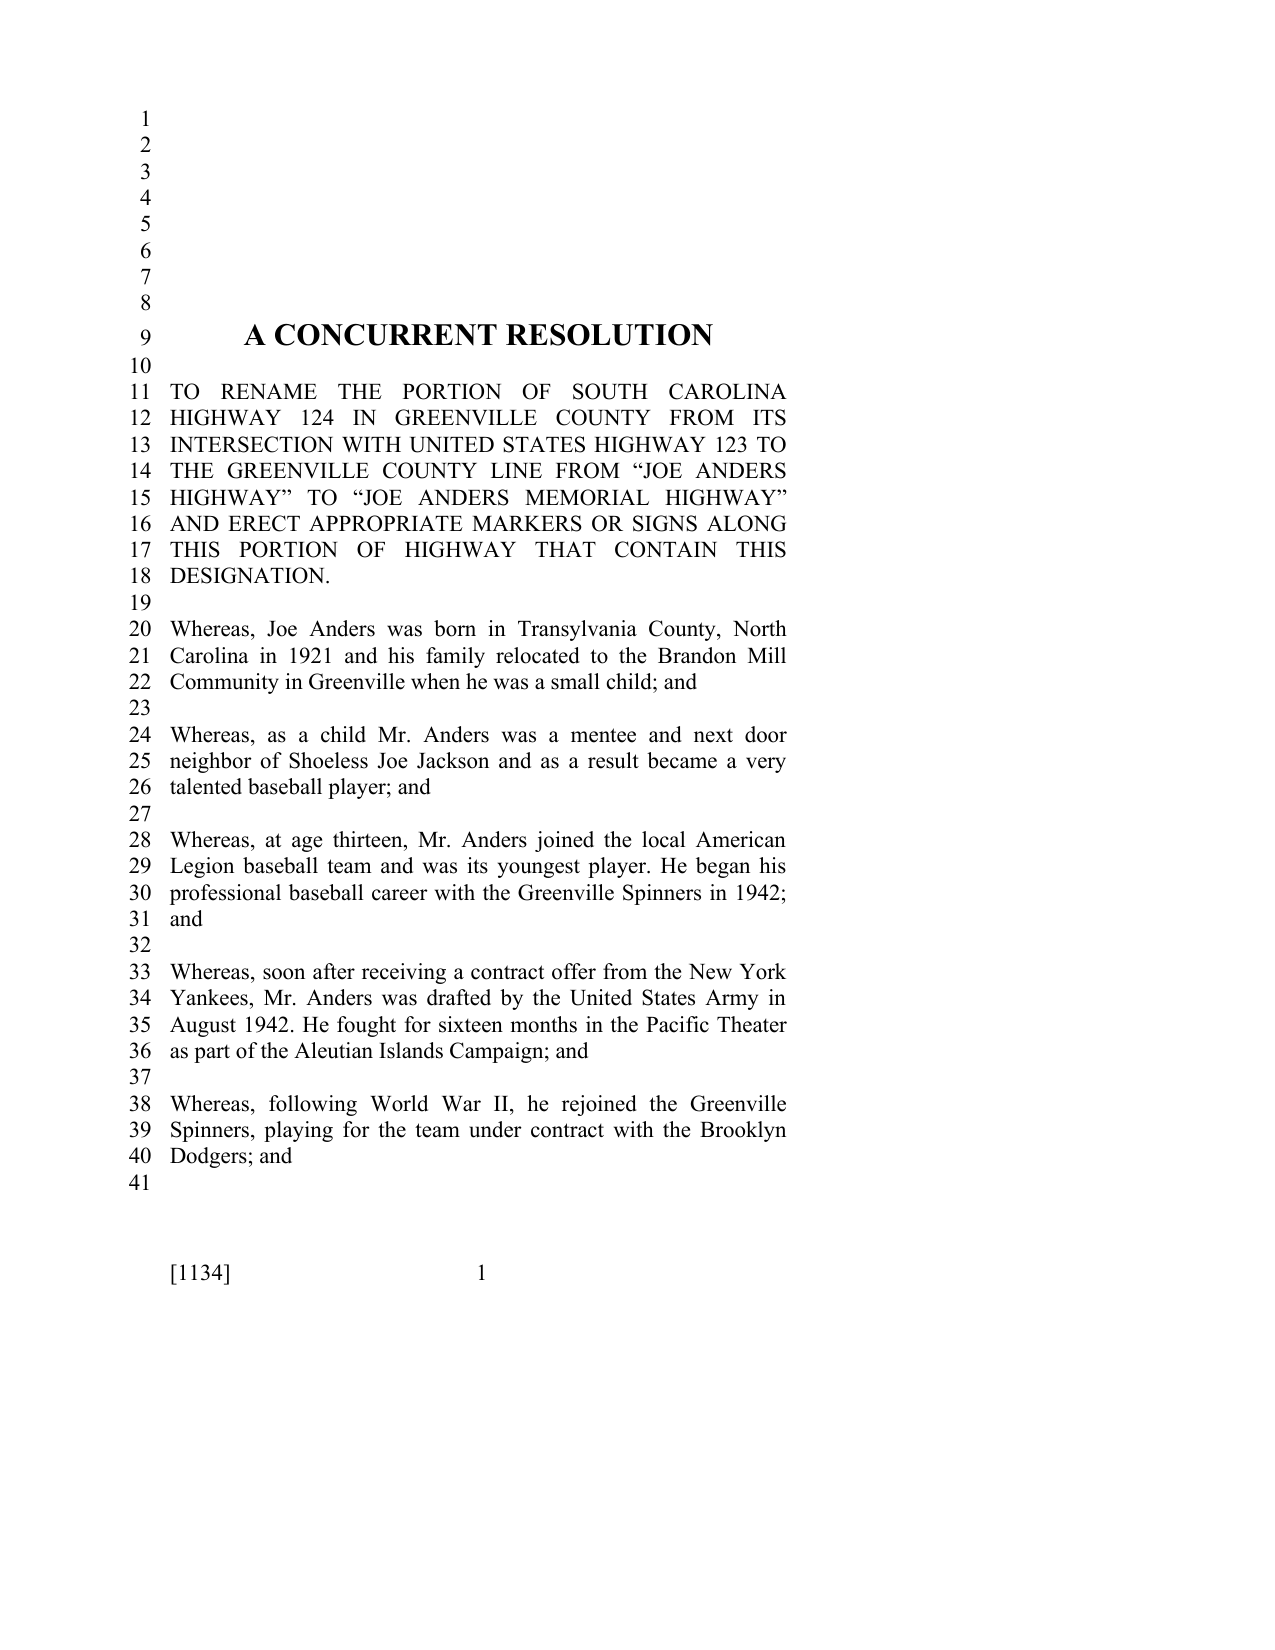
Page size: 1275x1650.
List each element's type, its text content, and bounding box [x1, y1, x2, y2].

text A CONCURRENT RESOLUTION [169, 316, 787, 352]
text Whereas, at age thirteen, Mr. Anders joined the local American Legion baseball team and was its youngest player. He began his professional baseball career with the Greenville Spinners in 1942; and [169, 826, 787, 932]
text TO RENAME THE PORTION OF SOUTH CAROLINA HIGHWAY 124 IN GREENVILLE COUNTY FROM ITS INTERSECTION WITH UNITED STATES HIGHWAY 123 TO THE GREENVILLE COUNTY LINE FROM “JOE ANDERS HIGHWAY” TO “JOE ANDERS MEMORIAL HIGHWAY” AND ERECT APPROPRIATE MARKERS OR SIGNS ALONG THIS PORTION OF HIGHWAY THAT CONTAIN THIS DESIGNATION. [169, 378, 787, 589]
text Whereas, as a child Mr. Anders was a mentee and next door neighbor of Shoeless Joe Jackson and as a result became a very talented baseball player; and [169, 721, 787, 800]
text Whereas, soon after receiving a contract offer from the New York Yankees, Mr. Anders was drafted by the United States Army in August 1942. He fought for sixteen months in the Pacific Theater as part of the Aleutian Islands Campaign; and [169, 958, 787, 1063]
text Whereas, following World War II, he rejoined the Greenville Spinners, playing for the team under contract with the Brooklyn Dodgers; and [169, 1090, 787, 1169]
text Whereas, Joe Anders was born in Transylvania County, North Carolina in 1921 and his family relocated to the Brandon Mill Community in Greenville when he was a small child; and [169, 615, 787, 694]
